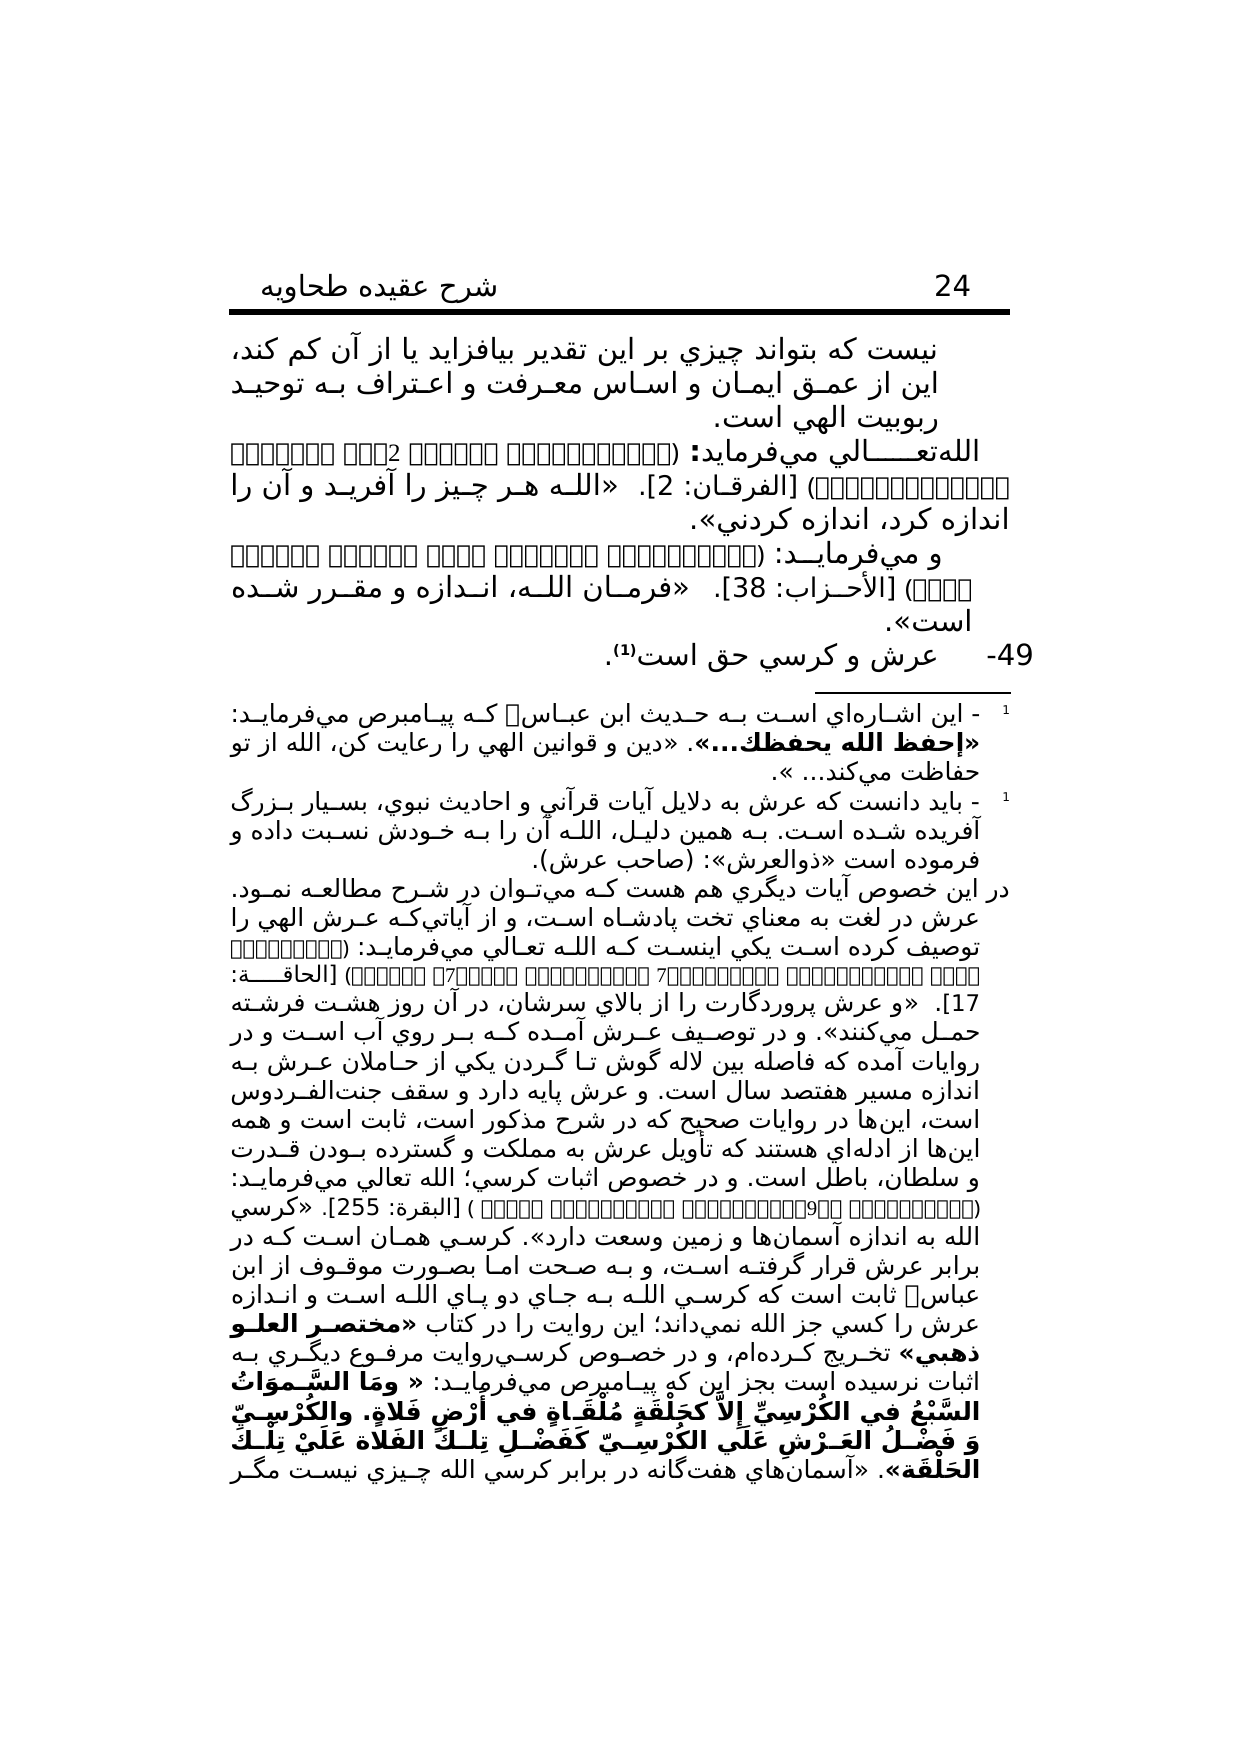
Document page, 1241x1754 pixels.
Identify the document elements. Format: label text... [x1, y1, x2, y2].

text الله‌تعالي مي‌فرمايد: ﴿ ‌﴾ [الفرقان: 2]. «الله هر چيز را آفريد و آن را اندازه كرد، اندازه كردني». [230, 434, 1010, 536]
list وظيفه بنده است كه ايمان داشته باشد الله از وجود هر موجودي [مخلوقي] از پيش آگاه بوده و سپس آن را مقدر كرده است، مقدر كردني كه محكم، ثابت و مسلم است و كسي نمي‌تواند آن را باطل كند يا به تاخير بياندازد و آن را از بين ببرد يا تغيير دهد و در آسمان و زمين الله كسي نيست كه بتواند چيزي بر اين تقدير بيافزايد يا از آن كم كند، اين از عمق ايمان و اساس معرفت و اعتراف به توحيد ربوبيت الهي است. [230, 332, 986, 434]
text و مي‌فرمايد: ﴿ ﴾ [الأحزاب: 38]. «فرمان الله، اندازه و مقرر شده است». [230, 536, 972, 638]
list عرش و كرسي حق است(). [230, 638, 986, 672]
